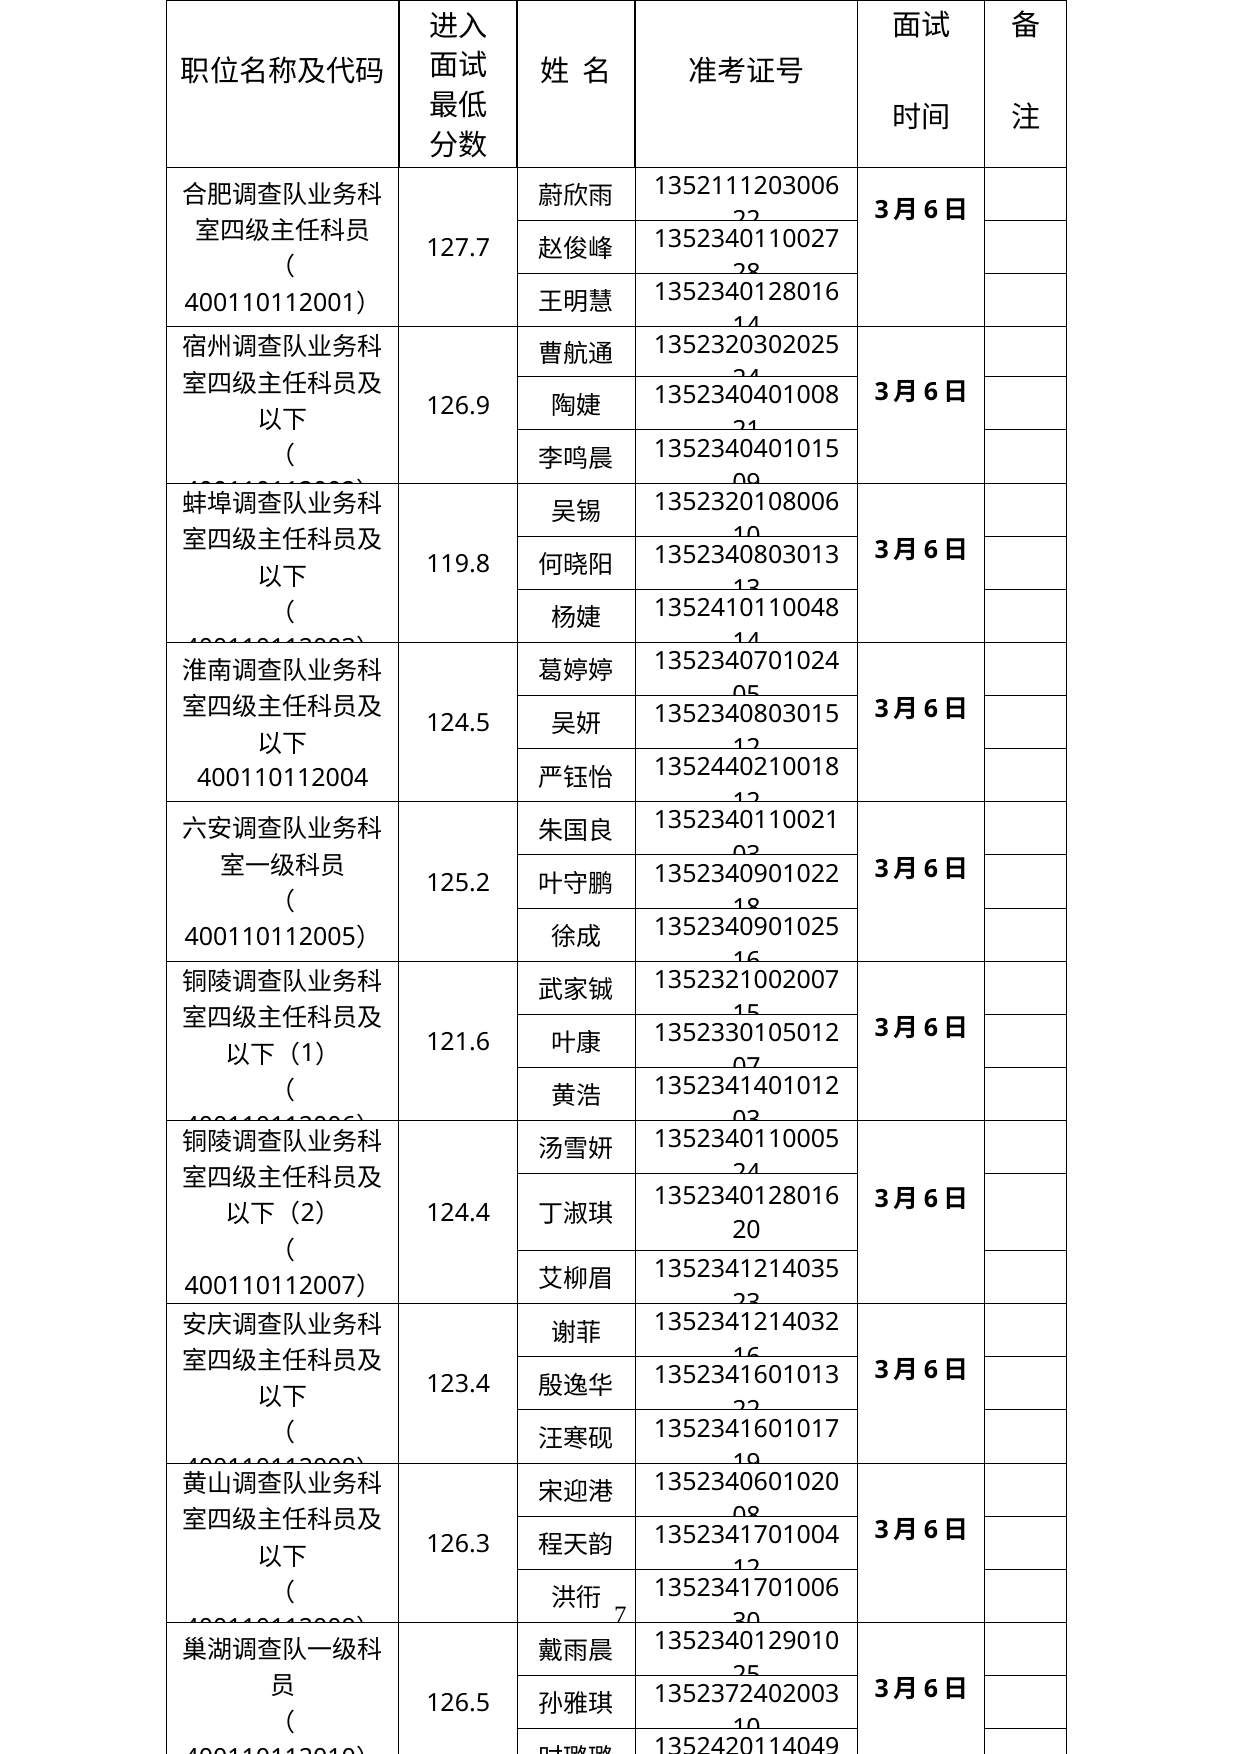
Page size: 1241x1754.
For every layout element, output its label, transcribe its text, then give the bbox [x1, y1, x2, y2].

table_cell 135242011404908 [636, 1729, 857, 1754]
table_cell 3月6日 [858, 643, 984, 801]
table_cell 135233010501207 [636, 1015, 857, 1067]
table_cell 汤雪妍 [518, 1121, 635, 1173]
table_cell 126.5 [399, 1623, 517, 1754]
table_cell 135234011000524 [636, 1121, 857, 1173]
table_cell 淮南调查队业务科室四级主任科员及以下400110112004 [167, 643, 398, 801]
table_cell 黄浩 [518, 1068, 635, 1120]
table_cell 135232100200715 [636, 962, 857, 1014]
table_cell 135232010800610 [636, 484, 857, 536]
table_cell [985, 855, 1066, 907]
table_cell [985, 430, 1066, 482]
table_cell [985, 1410, 1066, 1462]
table_cell 135237240200310 [636, 1676, 857, 1728]
table_cell [985, 1729, 1066, 1754]
table_cell 谢菲 [518, 1304, 635, 1356]
table_cell 135234011002103 [636, 802, 857, 854]
table_header 准考证号 [636, 1, 857, 166]
table_cell [985, 1121, 1066, 1173]
table_cell 何晓阳 [518, 537, 635, 589]
table_cell [985, 590, 1066, 642]
table_cell [985, 962, 1066, 1014]
table_cell [985, 909, 1066, 961]
table_cell 135234040100821 [636, 377, 857, 429]
table_cell 135234170100630 [636, 1570, 857, 1622]
table_header 进入 面试 最低 分数 [400, 1, 516, 166]
table_cell 135234080301512 [636, 696, 857, 748]
table_cell [985, 749, 1066, 801]
table_cell 135234121403216 [636, 1304, 857, 1356]
table_cell [985, 696, 1066, 748]
table_cell [985, 484, 1066, 536]
table_cell [985, 1068, 1066, 1120]
table_cell 119.8 [399, 484, 517, 642]
table_cell 3月6日 [858, 962, 984, 1120]
table_cell 宋迎港 [518, 1464, 635, 1516]
table_cell 孙雅琪 [518, 1676, 635, 1728]
table_cell 135232030202524 [636, 327, 857, 376]
table_cell 时璐璐 [518, 1729, 635, 1754]
table_cell 曹航通 [518, 327, 635, 376]
table_cell 汪寒砚 [518, 1410, 635, 1462]
table_cell 叶康 [518, 1015, 635, 1067]
table_cell 135234160101322 [636, 1357, 857, 1409]
table_cell [985, 327, 1066, 376]
table_cell 135234090102218 [636, 855, 857, 907]
table_cell [985, 1517, 1066, 1569]
table_cell 巢湖调查队一级科员（400110112010） [167, 1623, 398, 1754]
table_cell [985, 1623, 1066, 1675]
table_cell 135234012801620 [636, 1174, 857, 1250]
table_cell [985, 1251, 1066, 1303]
table_cell 陶婕 [518, 377, 635, 429]
table_cell 3月6日 [858, 1464, 984, 1622]
table_cell [985, 1304, 1066, 1356]
table_cell 严钰怡 [518, 749, 635, 801]
table_cell 艾柳眉 [518, 1251, 635, 1303]
table_header 面试 时间 [858, 1, 984, 166]
table_header 备 注 [985, 1, 1066, 166]
table_cell 安庆调查队业务科室四级主任科员及以下（400110112008） [167, 1304, 398, 1462]
table_cell 3月6日 [858, 1623, 984, 1754]
table_cell [985, 1015, 1066, 1067]
table_cell 135234080301313 [636, 537, 857, 589]
table_cell 朱国良 [518, 802, 635, 854]
table_cell 126.3 [399, 1464, 517, 1622]
table_cell 吴锡 [518, 484, 635, 536]
table_cell 戴雨晨 [518, 1623, 635, 1675]
table_cell [985, 1357, 1066, 1409]
table_cell 121.6 [399, 962, 517, 1120]
table_cell 135234140101203 [636, 1068, 857, 1120]
table_cell [985, 537, 1066, 589]
table_cell [985, 377, 1066, 429]
table_cell [985, 1464, 1066, 1516]
table_cell 李鸣晨 [518, 430, 635, 482]
table_cell [985, 1676, 1066, 1728]
table_cell 135234011002728 [636, 221, 857, 273]
table_cell 135211120300622 [636, 168, 857, 219]
table_cell 丁淑琪 [518, 1174, 635, 1250]
table_cell [985, 221, 1066, 273]
table_cell 六安调查队业务科室一级科员（400110112005） [167, 802, 398, 961]
table_cell 135234090102516 [636, 909, 857, 961]
table_cell 铜陵调查队业务科室四级主任科员及以下（2）（400110112007） [167, 1121, 398, 1303]
table_cell 3月6日 [858, 802, 984, 961]
table_cell 葛婷婷 [518, 643, 635, 695]
table_cell 124.5 [399, 643, 517, 801]
table_cell 叶守鹏 [518, 855, 635, 907]
table_cell [985, 1570, 1066, 1622]
table_cell 蔚欣雨 [518, 168, 635, 219]
table_cell 126.9 [399, 327, 517, 482]
table_cell 武家铖 [518, 962, 635, 1014]
table_cell 3月6日 [858, 484, 984, 642]
table_cell 吴妍 [518, 696, 635, 748]
table_cell 合肥调查队业务科室四级主任科员（400110112001） [167, 168, 398, 326]
table_cell 洪衎 [518, 1570, 635, 1622]
table_cell 3月6日 [858, 168, 984, 326]
table_cell 135234060102008 [636, 1464, 857, 1516]
table_cell [985, 643, 1066, 695]
table_header 姓 名 [518, 1, 634, 166]
table_cell 127.7 [399, 168, 517, 326]
table_cell 135234012801614 [636, 274, 857, 326]
table_cell 铜陵调查队业务科室四级主任科员及以下（1）（400110112006） [167, 962, 398, 1120]
table_cell [985, 168, 1066, 219]
table_cell 135234070102405 [636, 643, 857, 695]
table_cell 程天韵 [518, 1517, 635, 1569]
table_cell 赵俊峰 [518, 221, 635, 273]
table_cell 135234160101719 [636, 1410, 857, 1462]
table_cell 124.4 [399, 1121, 517, 1303]
table_cell [985, 802, 1066, 854]
table_cell 殷逸华 [518, 1357, 635, 1409]
table_cell 135241011004814 [636, 590, 857, 642]
table_cell 3月6日 [858, 1304, 984, 1462]
table_cell 蚌埠调查队业务科室四级主任科员及以下（400110112003） [167, 484, 398, 642]
table_cell 125.2 [399, 802, 517, 961]
table_cell 135234121403523 [636, 1251, 857, 1303]
table_cell 黄山调查队业务科室四级主任科员及以下（400110112009） [167, 1464, 398, 1622]
table_cell 135244021001812 [636, 749, 857, 801]
table_cell 杨婕 [518, 590, 635, 642]
table_cell [985, 274, 1066, 326]
table_cell 135234040101509 [636, 430, 857, 482]
table_cell 宿州调查队业务科室四级主任科员及以下（400110112002） [167, 327, 398, 482]
table_cell [985, 1174, 1066, 1250]
table_cell 135234170100412 [636, 1517, 857, 1569]
table_cell 3月6日 [858, 327, 984, 482]
table_header 职位名称及代码 [167, 1, 398, 166]
table_cell 王明慧 [518, 274, 635, 326]
table_cell 徐成 [518, 909, 635, 961]
table_cell 123.4 [399, 1304, 517, 1462]
table_cell 135234012901025 [636, 1623, 857, 1675]
table_cell 3月6日 [858, 1121, 984, 1303]
